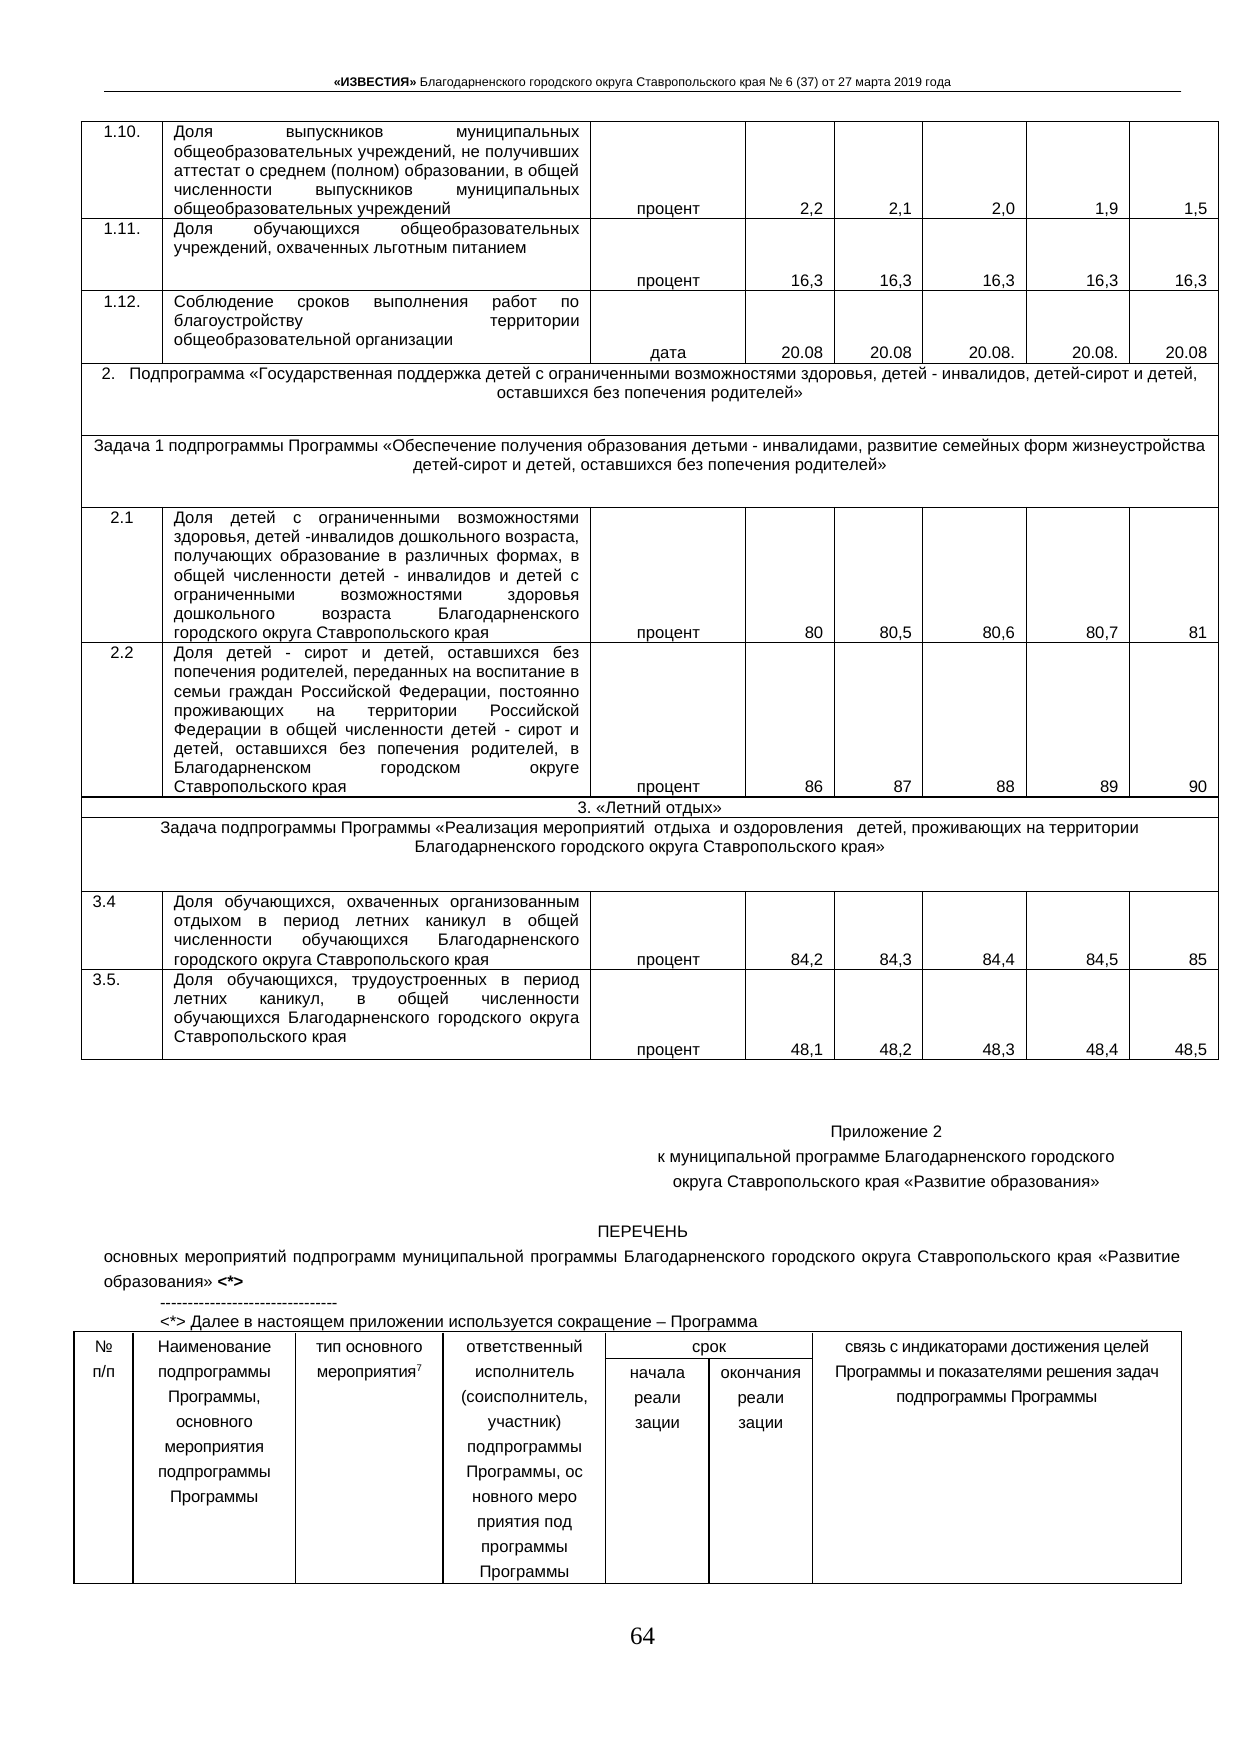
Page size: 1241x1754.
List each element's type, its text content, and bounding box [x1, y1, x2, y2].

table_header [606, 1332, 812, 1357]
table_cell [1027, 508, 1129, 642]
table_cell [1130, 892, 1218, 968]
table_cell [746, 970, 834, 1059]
text основных мероприятий подпрограмм муниципальной программы Благодарненского городского округа Ставропольского края «Развитие образования» <*> [103, 1242, 1181, 1292]
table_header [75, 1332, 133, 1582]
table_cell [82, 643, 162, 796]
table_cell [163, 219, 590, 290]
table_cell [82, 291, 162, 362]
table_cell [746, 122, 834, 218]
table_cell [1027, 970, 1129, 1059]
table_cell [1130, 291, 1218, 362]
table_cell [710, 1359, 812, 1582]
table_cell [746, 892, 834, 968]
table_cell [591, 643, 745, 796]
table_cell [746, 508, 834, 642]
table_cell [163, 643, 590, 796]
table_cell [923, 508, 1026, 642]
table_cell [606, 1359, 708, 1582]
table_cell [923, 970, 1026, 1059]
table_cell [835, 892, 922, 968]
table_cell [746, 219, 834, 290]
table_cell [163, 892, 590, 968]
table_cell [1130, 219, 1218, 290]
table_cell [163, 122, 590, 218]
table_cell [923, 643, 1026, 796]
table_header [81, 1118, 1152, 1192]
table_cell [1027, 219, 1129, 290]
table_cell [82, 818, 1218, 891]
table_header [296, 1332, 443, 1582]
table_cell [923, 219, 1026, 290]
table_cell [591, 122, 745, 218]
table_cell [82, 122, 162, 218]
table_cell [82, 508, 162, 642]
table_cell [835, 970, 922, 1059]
text <*> Далее в настоящем приложении используется сокращение – Программа [103, 1312, 1181, 1331]
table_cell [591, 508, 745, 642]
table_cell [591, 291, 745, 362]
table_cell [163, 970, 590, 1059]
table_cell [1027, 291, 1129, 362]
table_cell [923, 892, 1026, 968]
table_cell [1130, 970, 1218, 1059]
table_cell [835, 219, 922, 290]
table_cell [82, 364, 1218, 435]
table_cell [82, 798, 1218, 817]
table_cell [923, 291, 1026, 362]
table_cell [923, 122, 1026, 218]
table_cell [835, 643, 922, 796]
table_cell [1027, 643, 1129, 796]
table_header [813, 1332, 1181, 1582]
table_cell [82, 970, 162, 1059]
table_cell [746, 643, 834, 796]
text ПЕРЕЧЕНЬ [103, 1217, 1181, 1242]
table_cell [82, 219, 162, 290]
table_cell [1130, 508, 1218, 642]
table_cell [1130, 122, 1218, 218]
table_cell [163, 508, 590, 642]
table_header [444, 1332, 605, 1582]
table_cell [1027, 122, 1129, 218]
text -------------------------------- [103, 1292, 1181, 1312]
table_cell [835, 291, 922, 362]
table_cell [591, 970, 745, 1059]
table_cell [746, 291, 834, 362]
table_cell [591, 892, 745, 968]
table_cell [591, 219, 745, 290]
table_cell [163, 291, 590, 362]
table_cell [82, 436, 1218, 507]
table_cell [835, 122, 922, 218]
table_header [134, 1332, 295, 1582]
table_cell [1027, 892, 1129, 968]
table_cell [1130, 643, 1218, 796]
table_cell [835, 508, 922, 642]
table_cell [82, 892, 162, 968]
